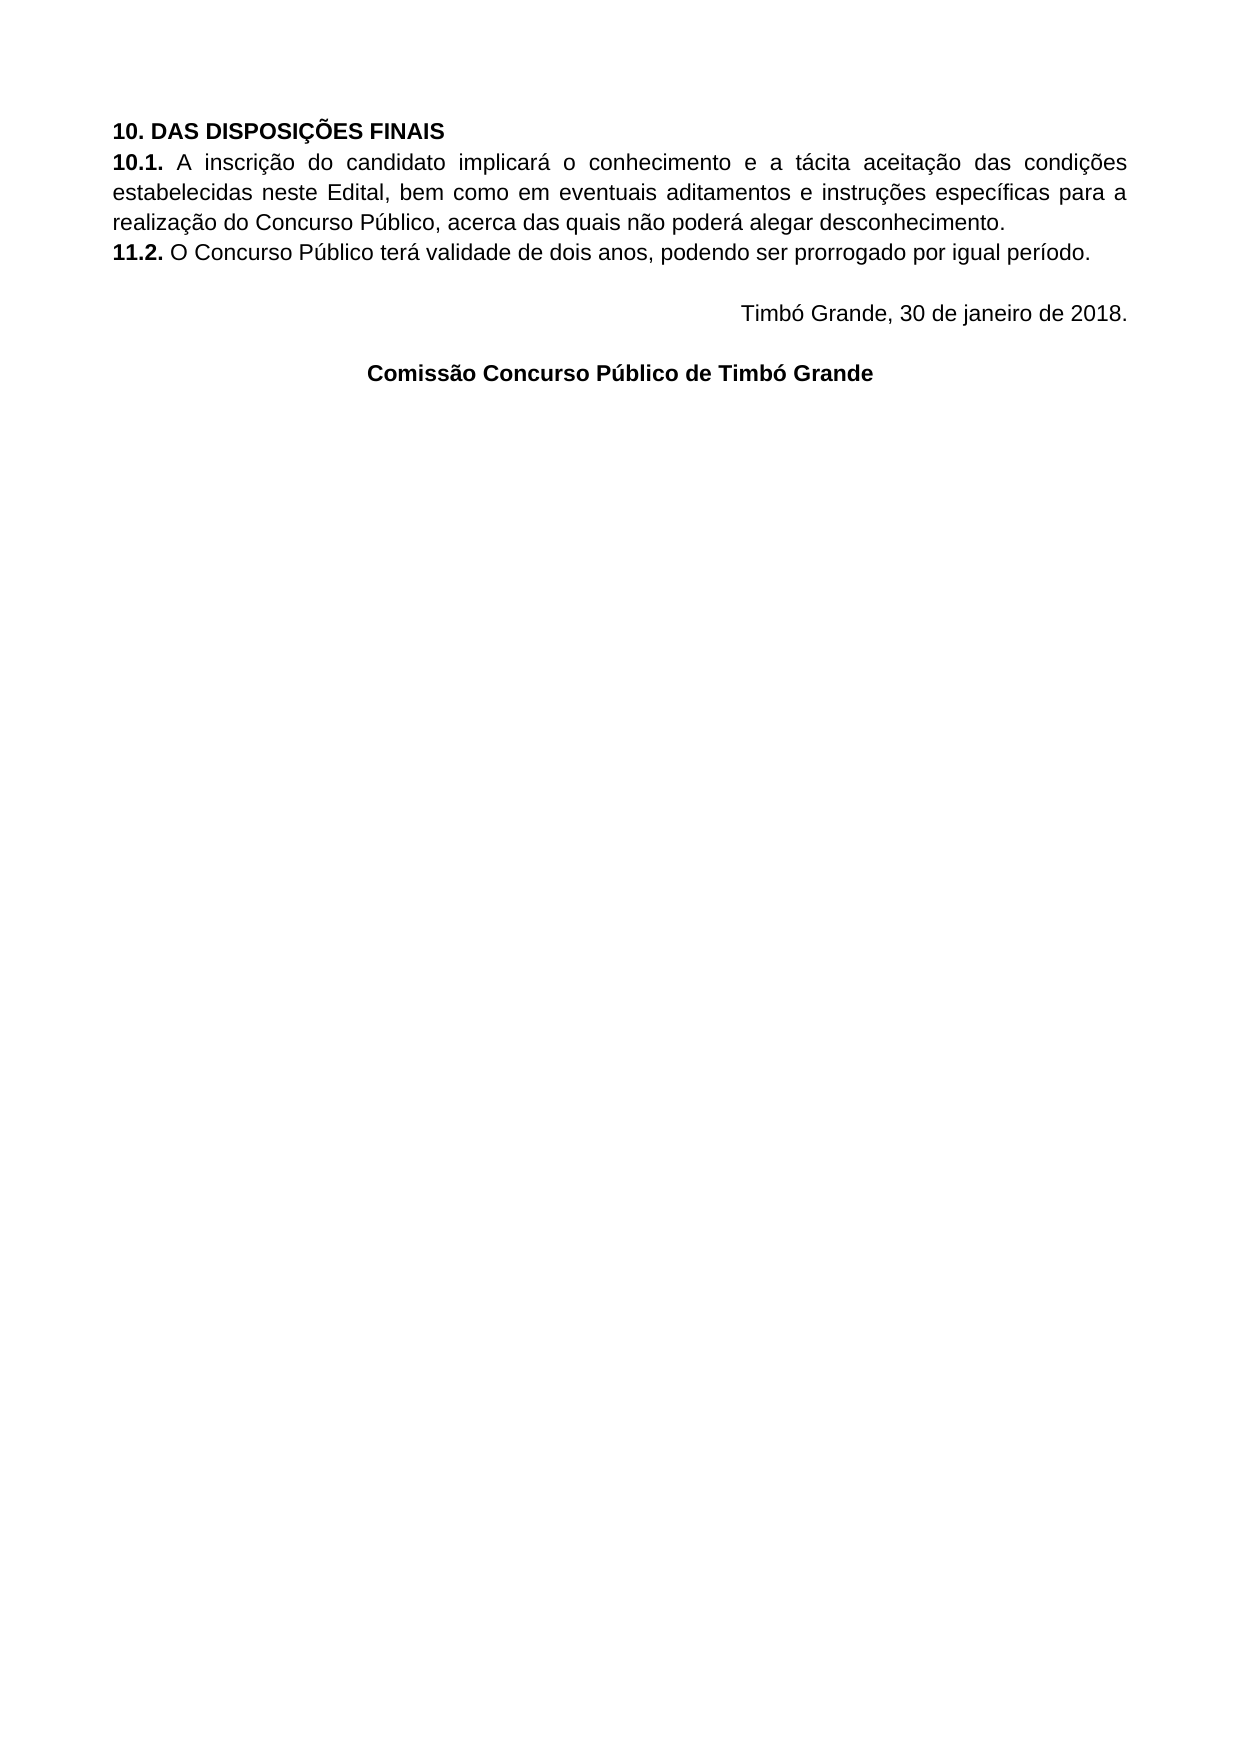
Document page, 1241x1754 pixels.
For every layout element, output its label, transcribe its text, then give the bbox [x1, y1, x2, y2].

text Comissão Concurso Público de Timbó Grande [112, 360, 1128, 386]
text Timbó Grande, 30 de janeiro de 2018. [112, 299, 1128, 326]
text 10.1. A inscrição do candidato implicará o conhecimento e a tácita aceitação das condições estabelecidas neste Edital, bem como em eventuais aditamentos e instruções específicas para a realização do Concurso Público, acerca das quais não poderá alegar desconhecimento. [112, 148, 1128, 235]
text 11.2. O Concurso Público terá validade de dois anos, podendo ser prorrogado por igual período. [112, 239, 1128, 265]
text 10. DAS DISPOSIÇÕES FINAIS [112, 118, 1128, 144]
